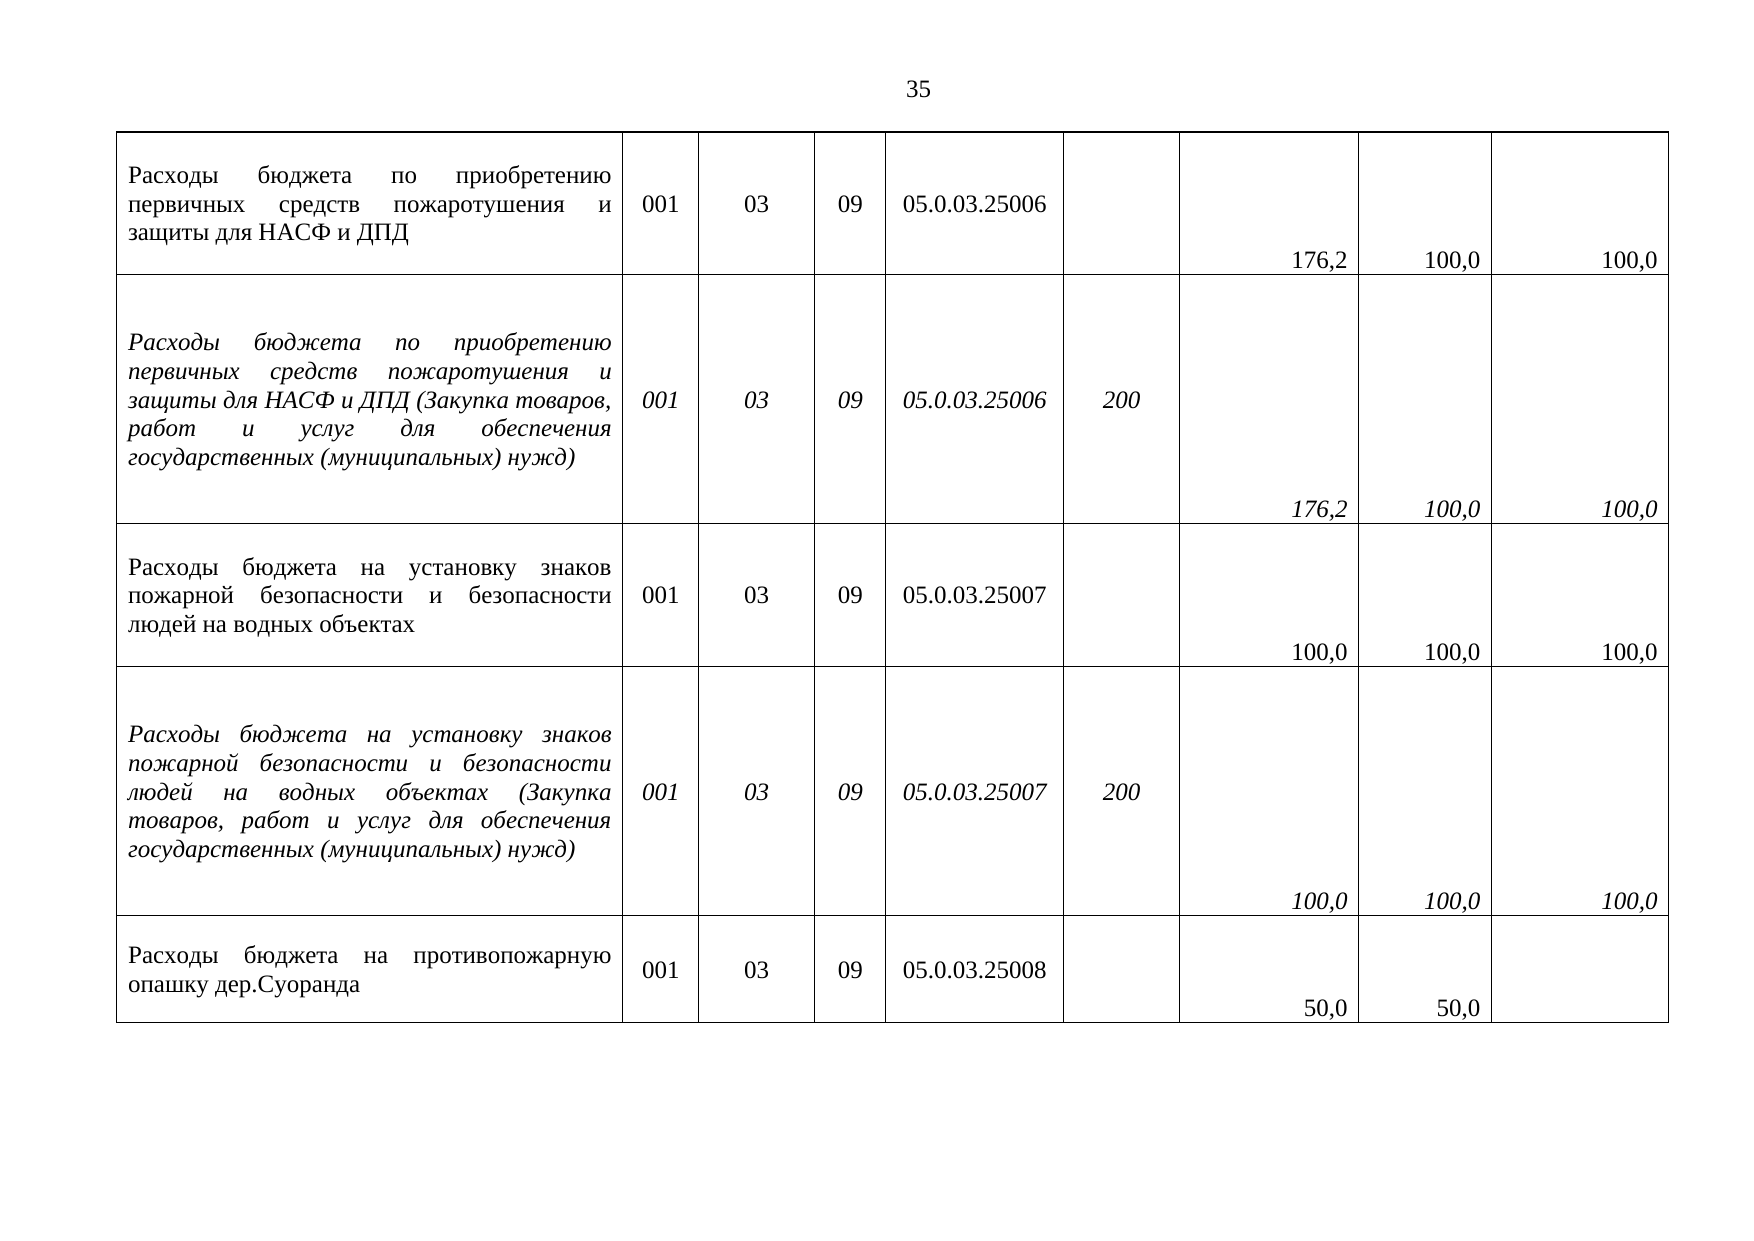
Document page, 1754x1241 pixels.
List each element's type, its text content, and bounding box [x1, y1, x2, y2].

table_cell 100,0 [1359, 275, 1491, 523]
table_cell 09 [815, 667, 885, 915]
table_cell 200 [1064, 667, 1179, 915]
table_cell 100,0 [1359, 524, 1491, 666]
table_cell 001 [623, 524, 698, 666]
table_cell 05.0.03.25006 [886, 133, 1063, 274]
table_cell 100,0 [1492, 275, 1668, 523]
table_cell 03 [699, 916, 814, 1022]
table_cell 100,0 [1492, 524, 1668, 666]
table_cell 09 [815, 916, 885, 1022]
table_cell 03 [699, 133, 814, 274]
table_cell 100,0 [1492, 133, 1668, 274]
table_cell 05.0.03.25006 [886, 275, 1063, 523]
table_cell 100,0 [1180, 524, 1358, 666]
table_cell 05.0.03.25007 [886, 667, 1063, 915]
table_cell 03 [699, 667, 814, 915]
table_cell 05.0.03.25008 [886, 916, 1063, 1022]
table_cell 100,0 [1180, 667, 1358, 915]
table_cell 03 [699, 275, 814, 523]
table_cell [1492, 916, 1668, 1022]
table_cell 50,0 [1180, 916, 1358, 1022]
table_cell Расходы бюджета на противопожарную опашку дер.Суоранда [117, 916, 622, 1022]
table_cell [1064, 524, 1179, 666]
table_cell Расходы бюджета по приобретению первичных средств пожаротушения и защиты для НАСФ и ДПД [117, 133, 622, 274]
table_cell 176,2 [1180, 275, 1358, 523]
table_cell 001 [623, 667, 698, 915]
table_cell 100,0 [1492, 667, 1668, 915]
table_cell [1064, 916, 1179, 1022]
table_cell Расходы бюджета на установку знаков пожарной безопасности и безопасности людей на водных объектах [117, 524, 622, 666]
table_cell Расходы бюджета по приобретению первичных средств пожаротушения и защиты для НАСФ и ДПД (Закупка товаров, работ и услуг для обеспечения государственных (муниципальных) нужд) [117, 275, 622, 523]
table_cell [1064, 133, 1179, 274]
table_cell Расходы бюджета на установку знаков пожарной безопасности и безопасности людей на водных объектах (Закупка товаров, работ и услуг для обеспечения государственных (муниципальных) нужд) [117, 667, 622, 915]
table_cell 001 [623, 133, 698, 274]
table_cell 100,0 [1359, 667, 1491, 915]
table_cell 200 [1064, 275, 1179, 523]
table_cell 100,0 [1359, 133, 1491, 274]
table_cell 50,0 [1359, 916, 1491, 1022]
table_cell 09 [815, 133, 885, 274]
table_cell 09 [815, 275, 885, 523]
table_cell 001 [623, 916, 698, 1022]
table_cell 09 [815, 524, 885, 666]
table_cell 001 [623, 275, 698, 523]
table_cell 03 [699, 524, 814, 666]
table_cell 05.0.03.25007 [886, 524, 1063, 666]
table_cell 176,2 [1180, 133, 1358, 274]
